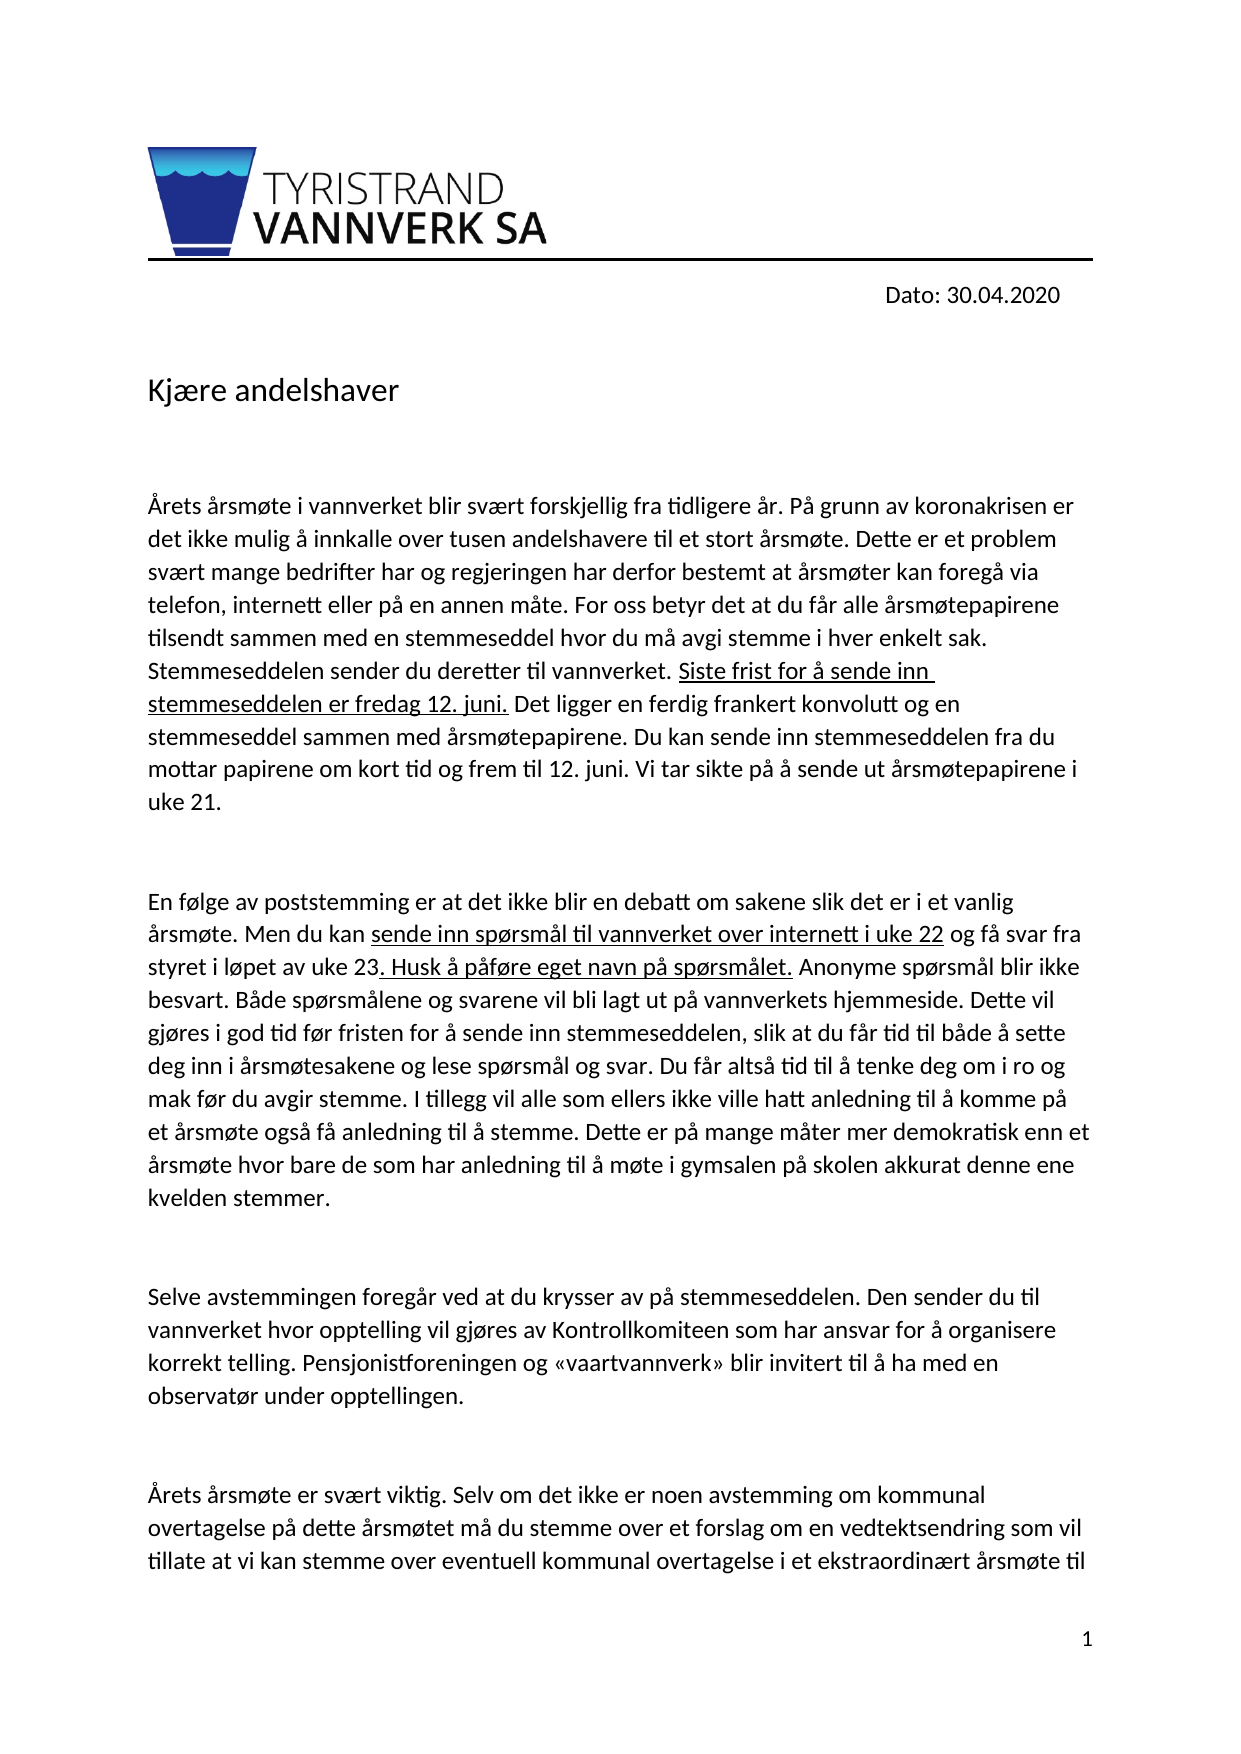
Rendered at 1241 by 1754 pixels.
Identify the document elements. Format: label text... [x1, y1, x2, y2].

text Kjære andelshaver [148, 369, 1093, 410]
picture [147, 147, 547, 256]
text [148, 1479, 1093, 1575]
text Årets årsmøte i vannverket blir svært forskjellig fra tidligere år. På grunn av koronakrisen er det ikke mulig å innkalle over tusen andelshavere til et stort årsmøte. Dette er et problem svært mange bedrifter har og regjeringen har derfor bestemt at årsmøter kan foregå via telefon, internett eller på en annen måte. For oss betyr det at du får alle årsmøtepapirene tilsendt sammen med en stemmeseddel hvor du må avgi stemme i hver enkelt sak. Stemmeseddelen sender du deretter til vannverket. Siste frist for å sende inn stemmeseddelen er fredag 12. juni. Det ligger en ferdig frankert konvolutt og en stemmeseddel sammen med årsmøtepapirene. Du kan sende inn stemmeseddelen fra du mottar papirene om kort tid og frem til 12. juni. Vi tar sikte på å sende ut årsmøtepapirene i uke 21. [148, 490, 1093, 817]
text Selve avstemmingen foregår ved at du krysser av på stemmeseddelen. Den sender du til vannverket hvor opptelling vil gjøres av Kontrollkomiteen som har ansvar for å organisere korrekt telling. Pensjonistforeningen og «vaartvannverk» blir invitert til å ha med en observatør under opptellingen. [148, 1281, 1093, 1410]
text Dato: 30.04.2020 [148, 280, 1093, 310]
text En følge av poststemming er at det ikke blir en debatt om sakene slik det er i et vanlig årsmøte. Men du kan sende inn spørsmål til vannverket over internett i uke 22 og få svar fra styret i løpet av uke 23. Husk å påføre eget navn på spørsmålet. Anonyme spørsmål blir ikke besvart. Både spørsmålene og svarene vil bli lagt ut på vannverkets hjemmeside. Dette vil gjøres i god tid før fristen for å sende inn stemmeseddelen, slik at du får tid til både å sette deg inn i årsmøtesakene og lese spørsmål og svar. Du får altså tid til å tenke deg om i ro og mak før du avgir stemme. I tillegg vil alle som ellers ikke ville hatt anledning til å komme på et årsmøte også få anledning til å stemme. Dette er på mange måter mer demokratisk enn et årsmøte hvor bare de som har anledning til å møte i gymsalen på skolen akkurat denne ene kvelden stemmer. [148, 886, 1093, 1212]
